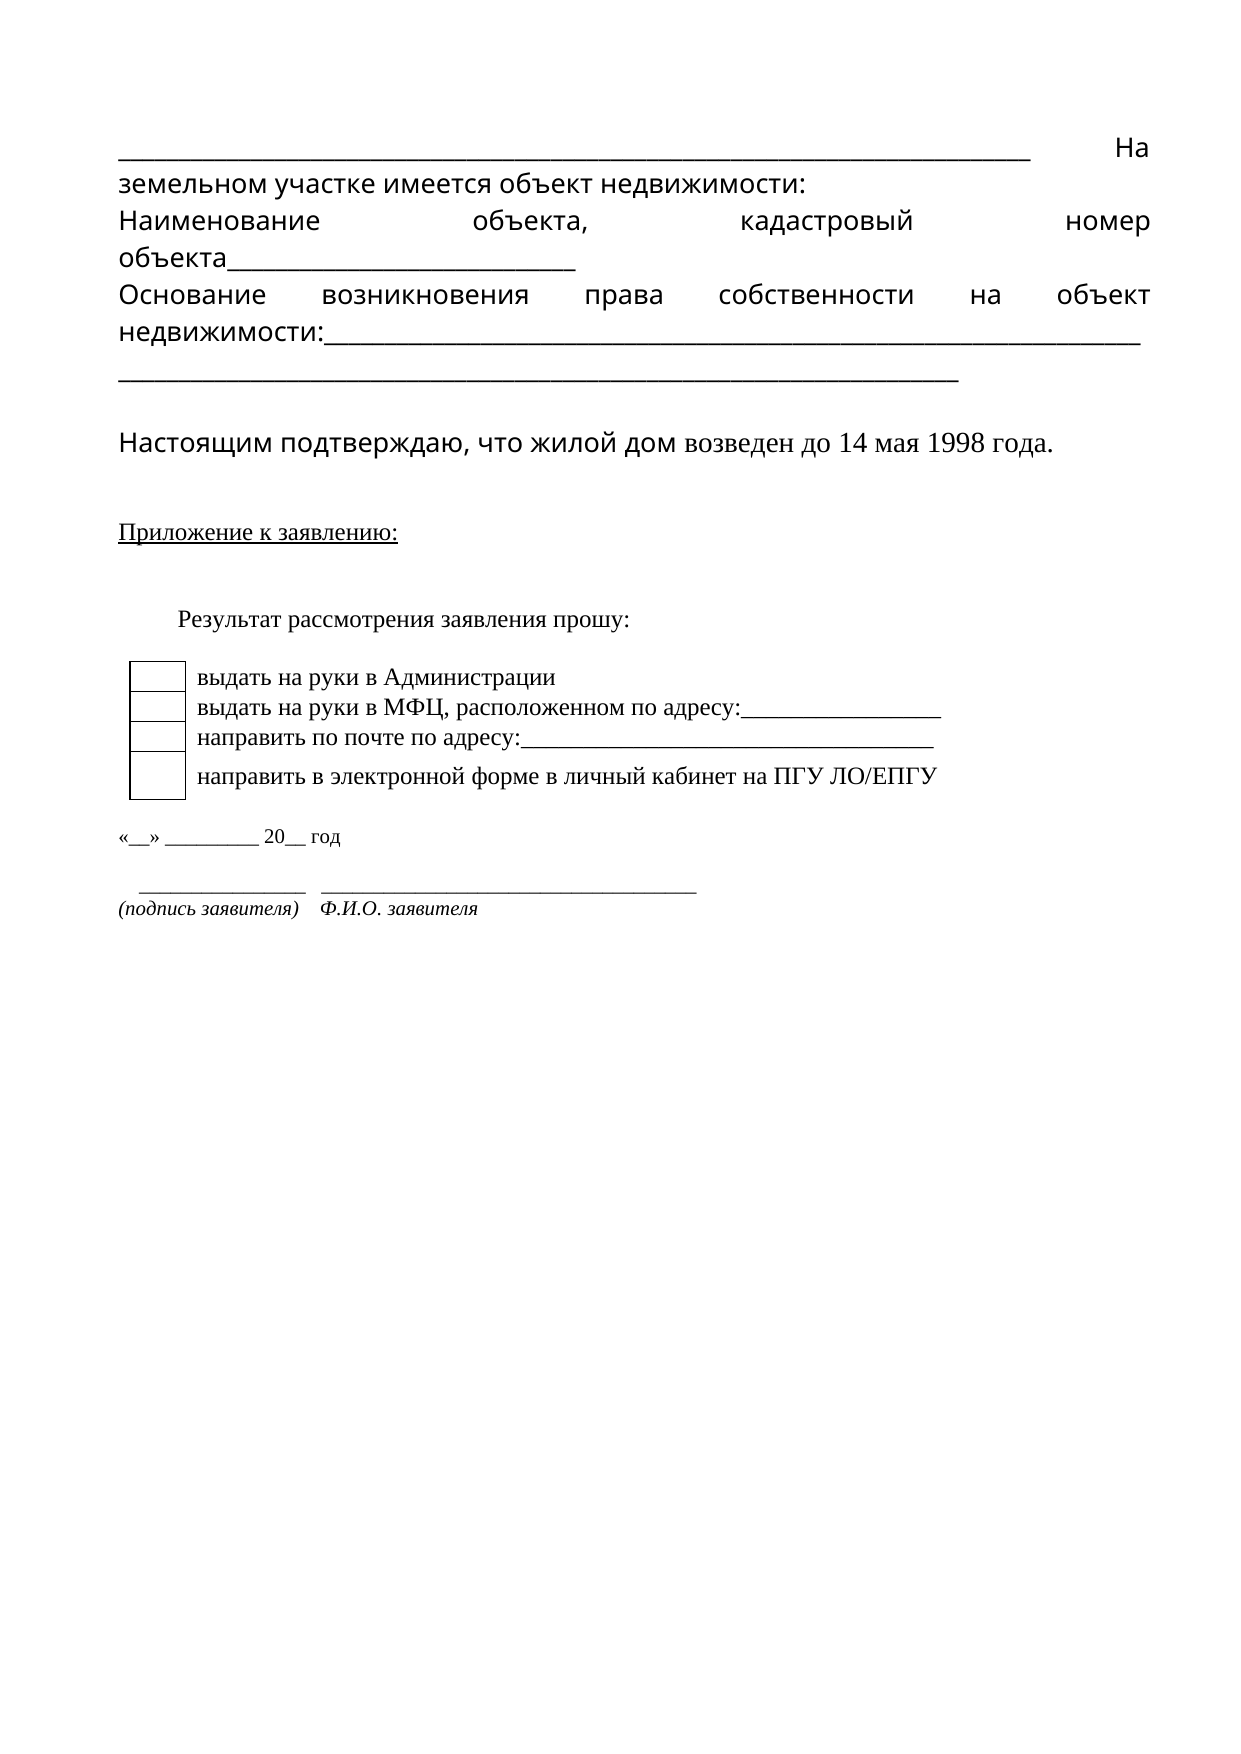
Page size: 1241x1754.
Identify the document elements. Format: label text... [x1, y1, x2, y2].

text Приложение к заявлению: [118, 517, 1152, 546]
text Основание возникновения права собственности на объект недвижимости:__________________________________________________________________________________________________________________________________________ [118, 276, 1152, 386]
table_cell [131, 692, 185, 721]
table_cell [131, 722, 185, 751]
table_cell выдать на руки в МФЦ, расположенном по адресу:________________ [186, 691, 1178, 721]
text Наименование объекта, кадастровый номер объекта_____________________________ [118, 202, 1152, 276]
text Результат рассмотрения заявления прошу: [118, 604, 1152, 632]
text ________________ ____________________________________ [118, 872, 1152, 896]
text ____________________________________________________________________________ На земельном участке имеется объект недвижимости: [118, 128, 1152, 202]
table_cell [131, 752, 185, 799]
table_cell направить в электронной форме в личный кабинет на ПГУ ЛО/ЕПГУ [186, 751, 1178, 799]
text (подпись заявителя) Ф.И.О. заявителя [118, 896, 1152, 920]
table_header выдать на руки в Администрации [186, 661, 1178, 691]
text Настоящим подтверждаю, что жилой дом возведен до 14 мая 1998 года. [118, 423, 1152, 460]
table_cell направить по почте по адресу:_________________________________ [186, 721, 1178, 751]
text «__» _________ 20__ год [118, 824, 1152, 848]
table_header [131, 662, 185, 691]
